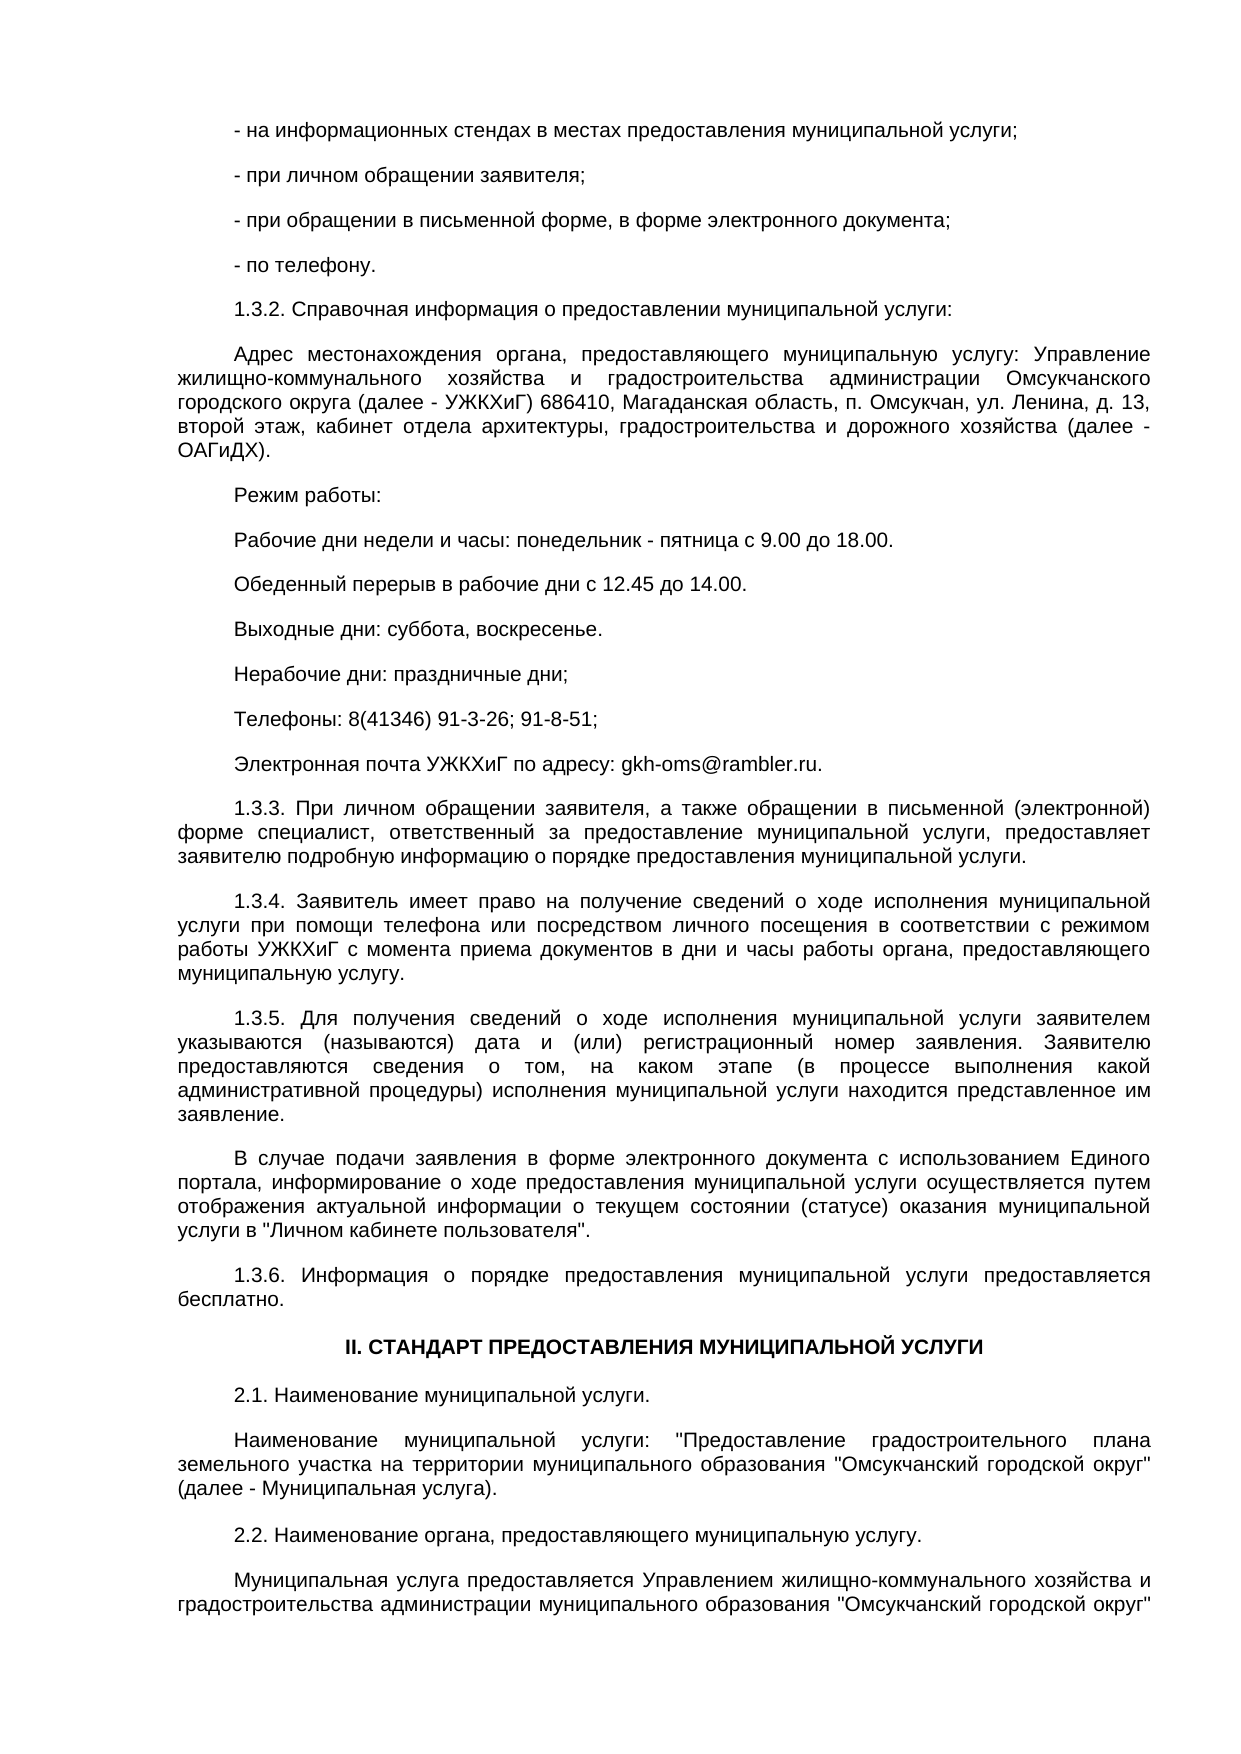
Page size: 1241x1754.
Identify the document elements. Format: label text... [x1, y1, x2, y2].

text Наименование муниципальной услуги: "Предоставление градостроительного плана земельного участка на территории муниципального образования "Омсукчанский городской округ" (далее - Муниципальная услуга). [177, 1427, 1152, 1499]
text - по телефону. [177, 252, 1152, 276]
text Адрес местонахождения органа, предоставляющего муниципальную услугу: Управление жилищно-коммунального хозяйства и градостроительства администрации Омсукчанского городского округа (далее - УЖКХиГ) 686410, Магаданская область, п. Омсукчан, ул. Ленина, д. 13, второй этаж, кабинет отдела архитектуры, градостроительства и дорожного хозяйства (далее - ОАГиДХ). [177, 342, 1152, 462]
text Телефоны: 8(41346) 91-3-26; 91-8-51; [177, 707, 1152, 731]
text Электронная почта УЖКХиГ по адресу: gkh-oms@rambler.ru. [177, 751, 1152, 775]
text - при личном обращении заявителя; [177, 163, 1152, 187]
text - на информационных стендах в местах предоставления муниципальной услуги; [177, 118, 1152, 142]
text Выходные дни: суббота, воскресенье. [177, 617, 1152, 641]
text Режим работы: [177, 483, 1152, 507]
text 2.2. Наименование органа, предоставляющего муниципальную услугу. [177, 1523, 1152, 1547]
text 1.3.5. Для получения сведений о ходе исполнения муниципальной услуги заявителем указываются (называются) дата и (или) регистрационный номер заявления. Заявителю предоставляются сведения о том, на каком этапе (в процессе выполнения какой административной процедуры) исполнения муниципальной услуги находится представленное им заявление. [177, 1006, 1152, 1125]
text 1.3.6. Информация о порядке предоставления муниципальной услуги предоставляется бесплатно. [177, 1263, 1152, 1311]
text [177, 1568, 1152, 1616]
text 1.3.3. При личном обращении заявителя, а также обращении в письменной (электронной) форме специалист, ответственный за предоставление муниципальной услуги, предоставляет заявителю подробную информацию о порядке предоставления муниципальной услуги. [177, 796, 1152, 868]
text В случае подачи заявления в форме электронного документа с использованием Единого портала, информирование о ходе предоставления муниципальной услуги осуществляется путем отображения актуальной информации о текущем состоянии (статусе) оказания муниципальной услуги в "Личном кабинете пользователя". [177, 1146, 1152, 1242]
title II. СТАНДАРТ ПРЕДОСТАВЛЕНИЯ МУНИЦИПАЛЬНОЙ УСЛУГИ [177, 1335, 1152, 1359]
text Нерабочие дни: праздничные дни; [177, 662, 1152, 686]
text Обеденный перерыв в рабочие дни с 12.45 до 14.00. [177, 572, 1152, 596]
text 2.1. Наименование муниципальной услуги. [177, 1383, 1152, 1407]
text 1.3.2. Справочная информация о предоставлении муниципальной услуги: [177, 297, 1152, 321]
text 1.3.4. Заявитель имеет право на получение сведений о ходе исполнения муниципальной услуги при помощи телефона или посредством личного посещения в соответствии с режимом работы УЖКХиГ с момента приема документов в дни и часы работы органа, предоставляющего муниципальную услугу. [177, 889, 1152, 985]
text - при обращении в письменной форме, в форме электронного документа; [177, 208, 1152, 232]
text Рабочие дни недели и часы: понедельник - пятница с 9.00 до 18.00. [177, 527, 1152, 551]
